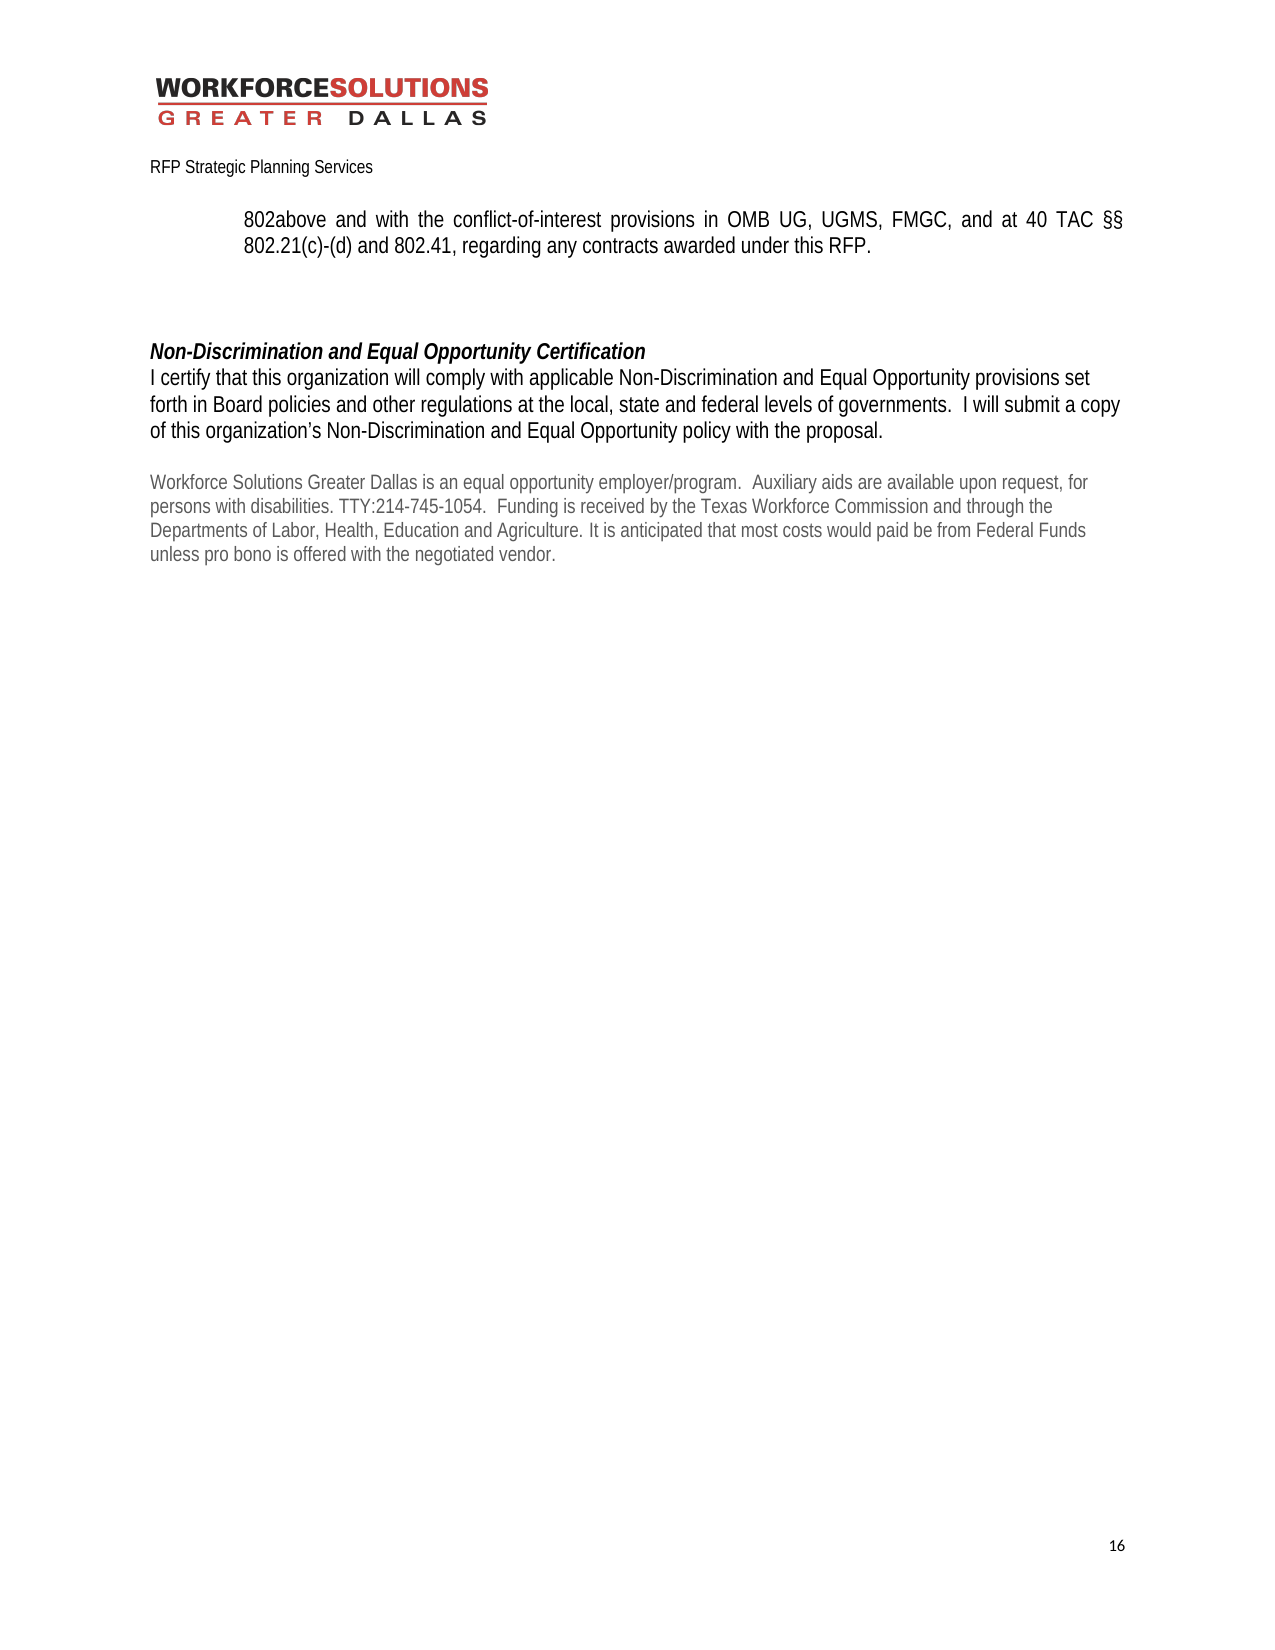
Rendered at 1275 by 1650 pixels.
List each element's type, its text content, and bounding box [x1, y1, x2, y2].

text I certify that this organization will comply with applicable Non-Discrimination and Equal Opportunity provisions set forth in Board policies and other regulations at the local, state and federal levels of governments. I will submit a copy of this organization’s Non-Discrimination and Equal Opportunity policy with the proposal. [150, 364, 1125, 469]
picture [150, 75, 494, 129]
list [169, 206, 1125, 259]
text Non-Discrimination and Equal Opportunity Certification [150, 338, 1125, 364]
text Workforce Solutions Greater Dallas is an equal opportunity employer/program. Auxiliary aids are available upon request, for persons with disabilities. TTY:214-745-1054. Funding is received by the Texas Workforce Commission and through the Departments of Labor, Health, Education and Agriculture. It is anticipated that most costs would paid be from Federal Funds unless pro bono is offered with the negotiated vendor. [150, 469, 1125, 565]
